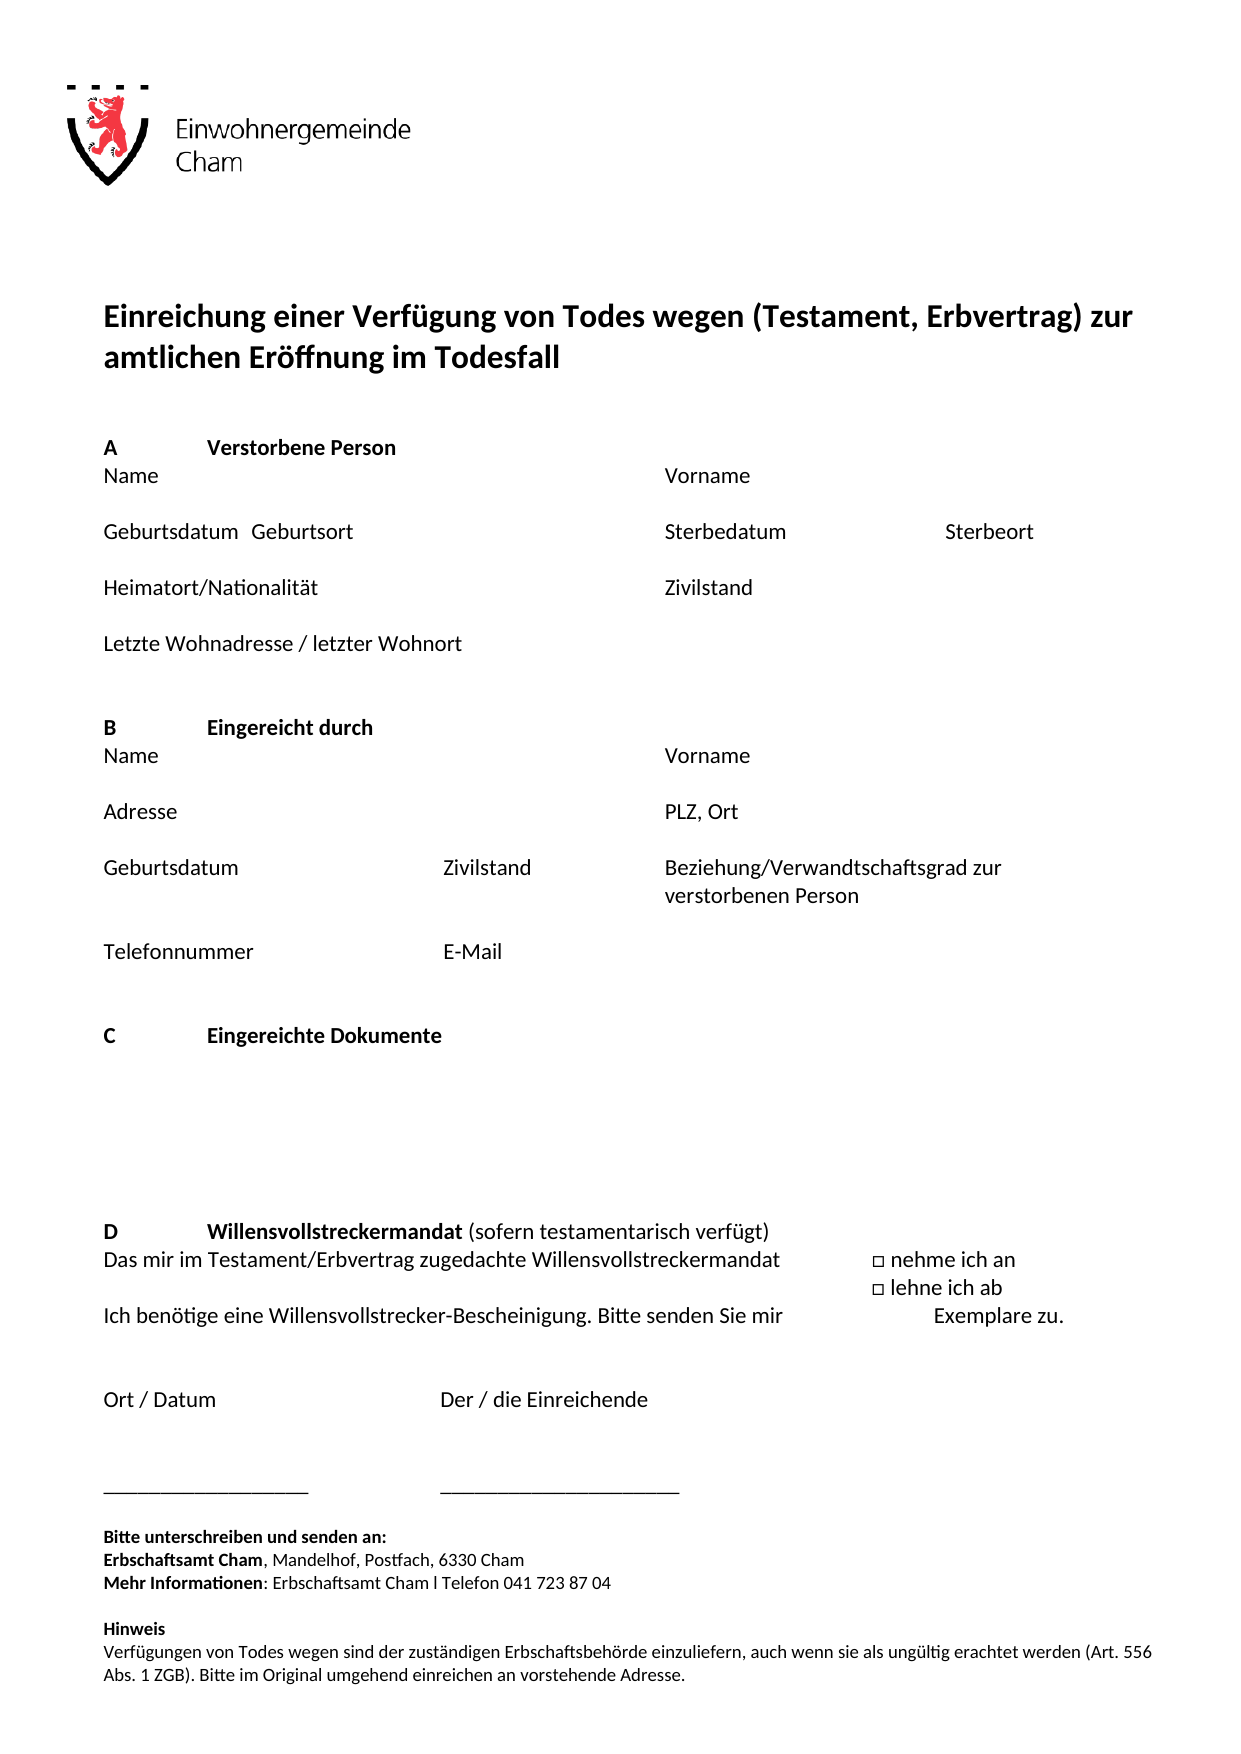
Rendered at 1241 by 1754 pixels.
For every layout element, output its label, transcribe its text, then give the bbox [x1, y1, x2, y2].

text Adresse PLZ, Ort [44, 797, 1173, 825]
text A Verstorbene Person [44, 433, 1173, 461]
text Name Vorname [44, 741, 1173, 769]
text Geburtsdatum Geburtsort Sterbedatum Sterbeort [44, 517, 1173, 545]
text C Eingereichte Dokumente [44, 1021, 1173, 1049]
text Einreichung einer Verfügung von Todes wegen (Testament, Erbvertrag) zur amtlichen Eröffnung im Todesfall [103, 295, 1173, 377]
text Bitte unterschreiben und senden an: [44, 1526, 1173, 1548]
text Hinweis [44, 1617, 1173, 1640]
text Das mir im Testament/Erbvertrag zugedachte Willensvollstreckermandat □ nehme ich an [44, 1245, 1173, 1273]
picture [66, 85, 411, 186]
text Verfügungen von Todes wegen sind der zuständigen Erbschaftsbehörde einzuliefern, auch wenn sie als ungültig erachtet werden (Art. 556 Abs. 1 ZGB). Bitte im Original umgehend einreichen an vorstehende Adresse. [44, 1640, 1173, 1686]
text Name Vorname [44, 461, 1173, 489]
text verstorbenen Person [44, 881, 1173, 937]
text D Willensvollstreckermandat (sofern testamentarisch verfügt) [103, 1217, 1173, 1245]
text Telefonnummer E-Mail [44, 937, 1173, 965]
text __________________ _____________________ [44, 1469, 1173, 1498]
text Geburtsdatum Zivilstand Beziehung/Verwandtschaftsgrad zur [44, 853, 1173, 881]
text Ich benötige eine Willensvollstrecker-Bescheinigung. Bitte senden Sie mir Exemplare zu. [44, 1301, 1173, 1329]
text Letzte Wohnadresse / letzter Wohnort [44, 629, 1173, 657]
text B Eingereicht durch [44, 713, 1173, 741]
text □ lehne ich ab [44, 1273, 1173, 1301]
text Heimatort/Nationalität Zivilstand [44, 573, 1173, 601]
text Ort / Datum Der / die Einreichende [44, 1386, 1173, 1413]
text Mehr Informationen: Erbschaftsamt Cham l Telefon 041 723 87 04 [44, 1571, 1173, 1594]
text Erbschaftsamt Cham, Mandelhof, Postfach, 6330 Cham [44, 1548, 1173, 1571]
